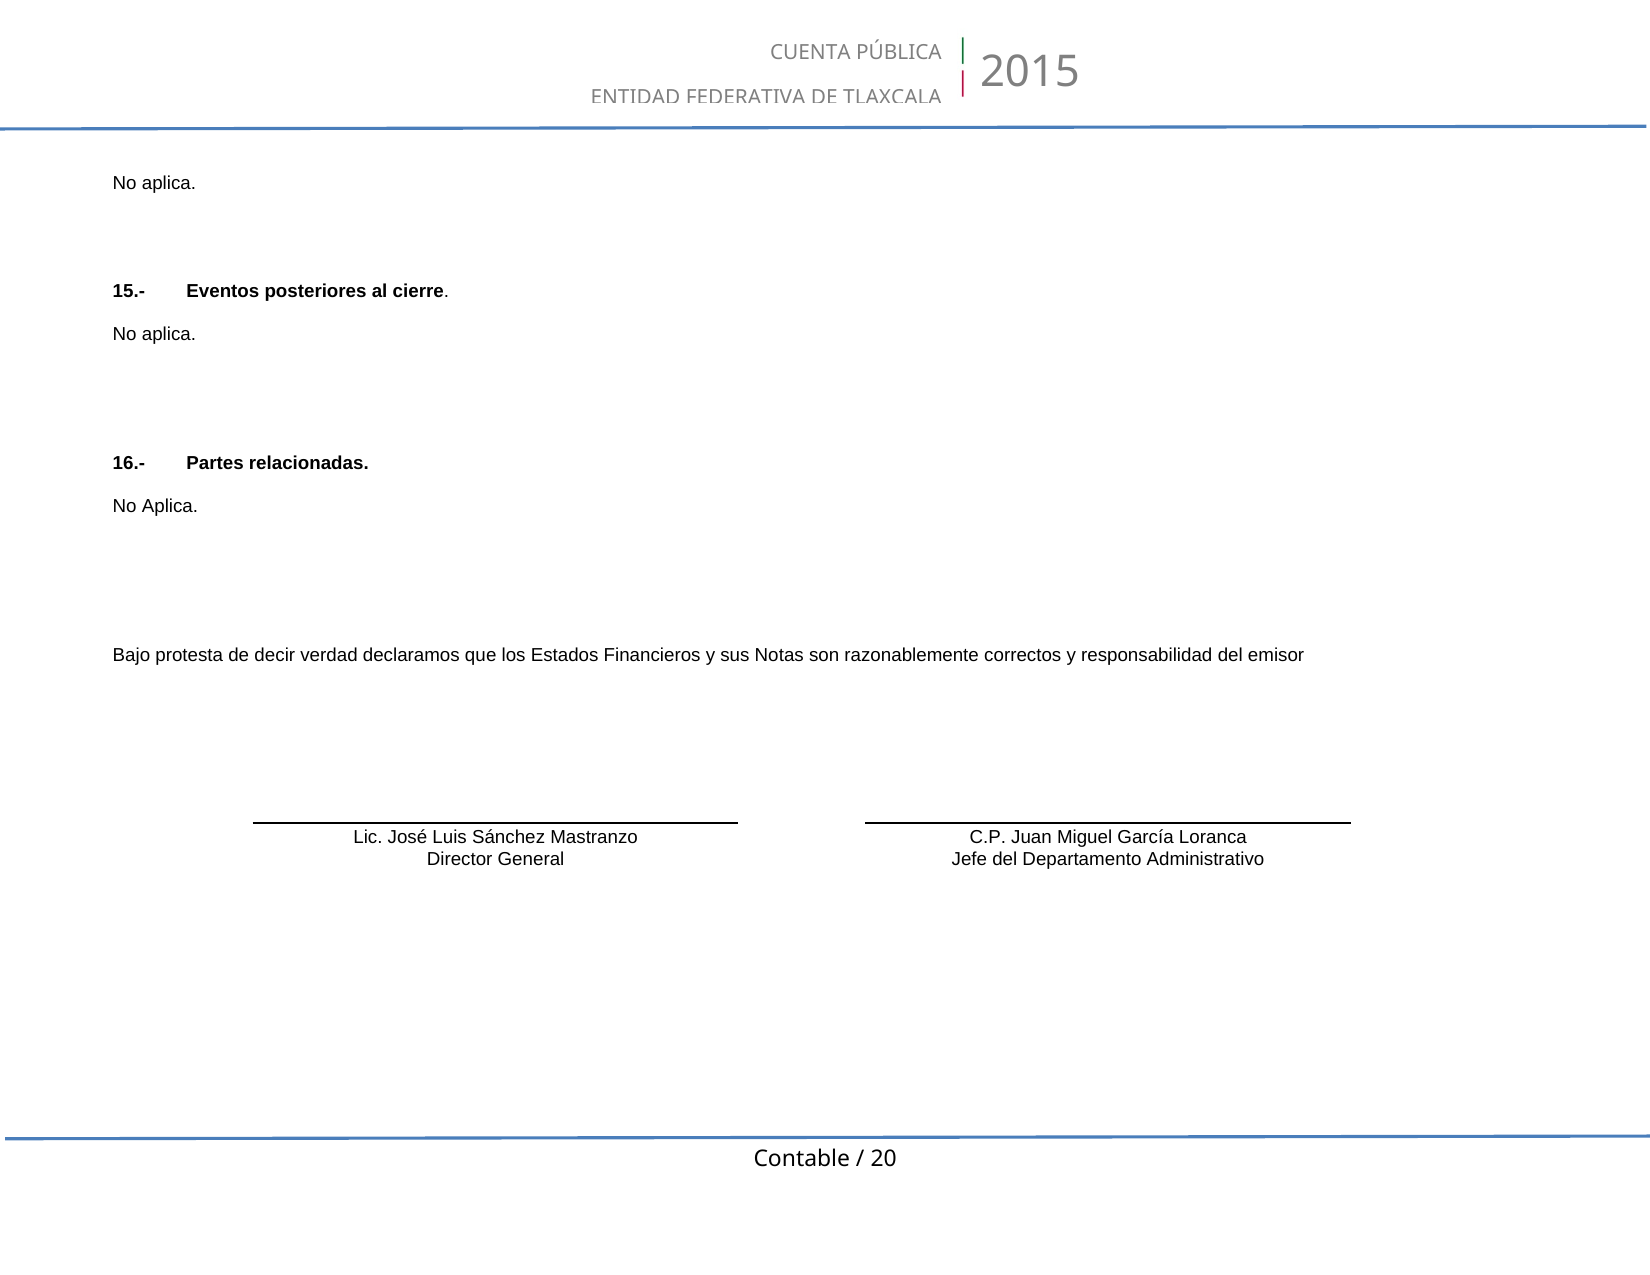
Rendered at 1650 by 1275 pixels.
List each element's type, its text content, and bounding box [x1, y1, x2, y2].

text No aplica. [112, 322, 1537, 344]
text 15.- Eventos posteriores al cierre. [112, 279, 1537, 301]
text 16.- Partes relacionadas. [112, 452, 1537, 473]
text No aplica. [112, 172, 1537, 193]
picture [956, 28, 974, 100]
text Bajo protesta de decir verdad declaramos que los Estados Financieros y sus Notas son razonablemente correctos y responsabilidad del emisor [112, 642, 1537, 692]
text No Aplica. [112, 495, 1537, 517]
